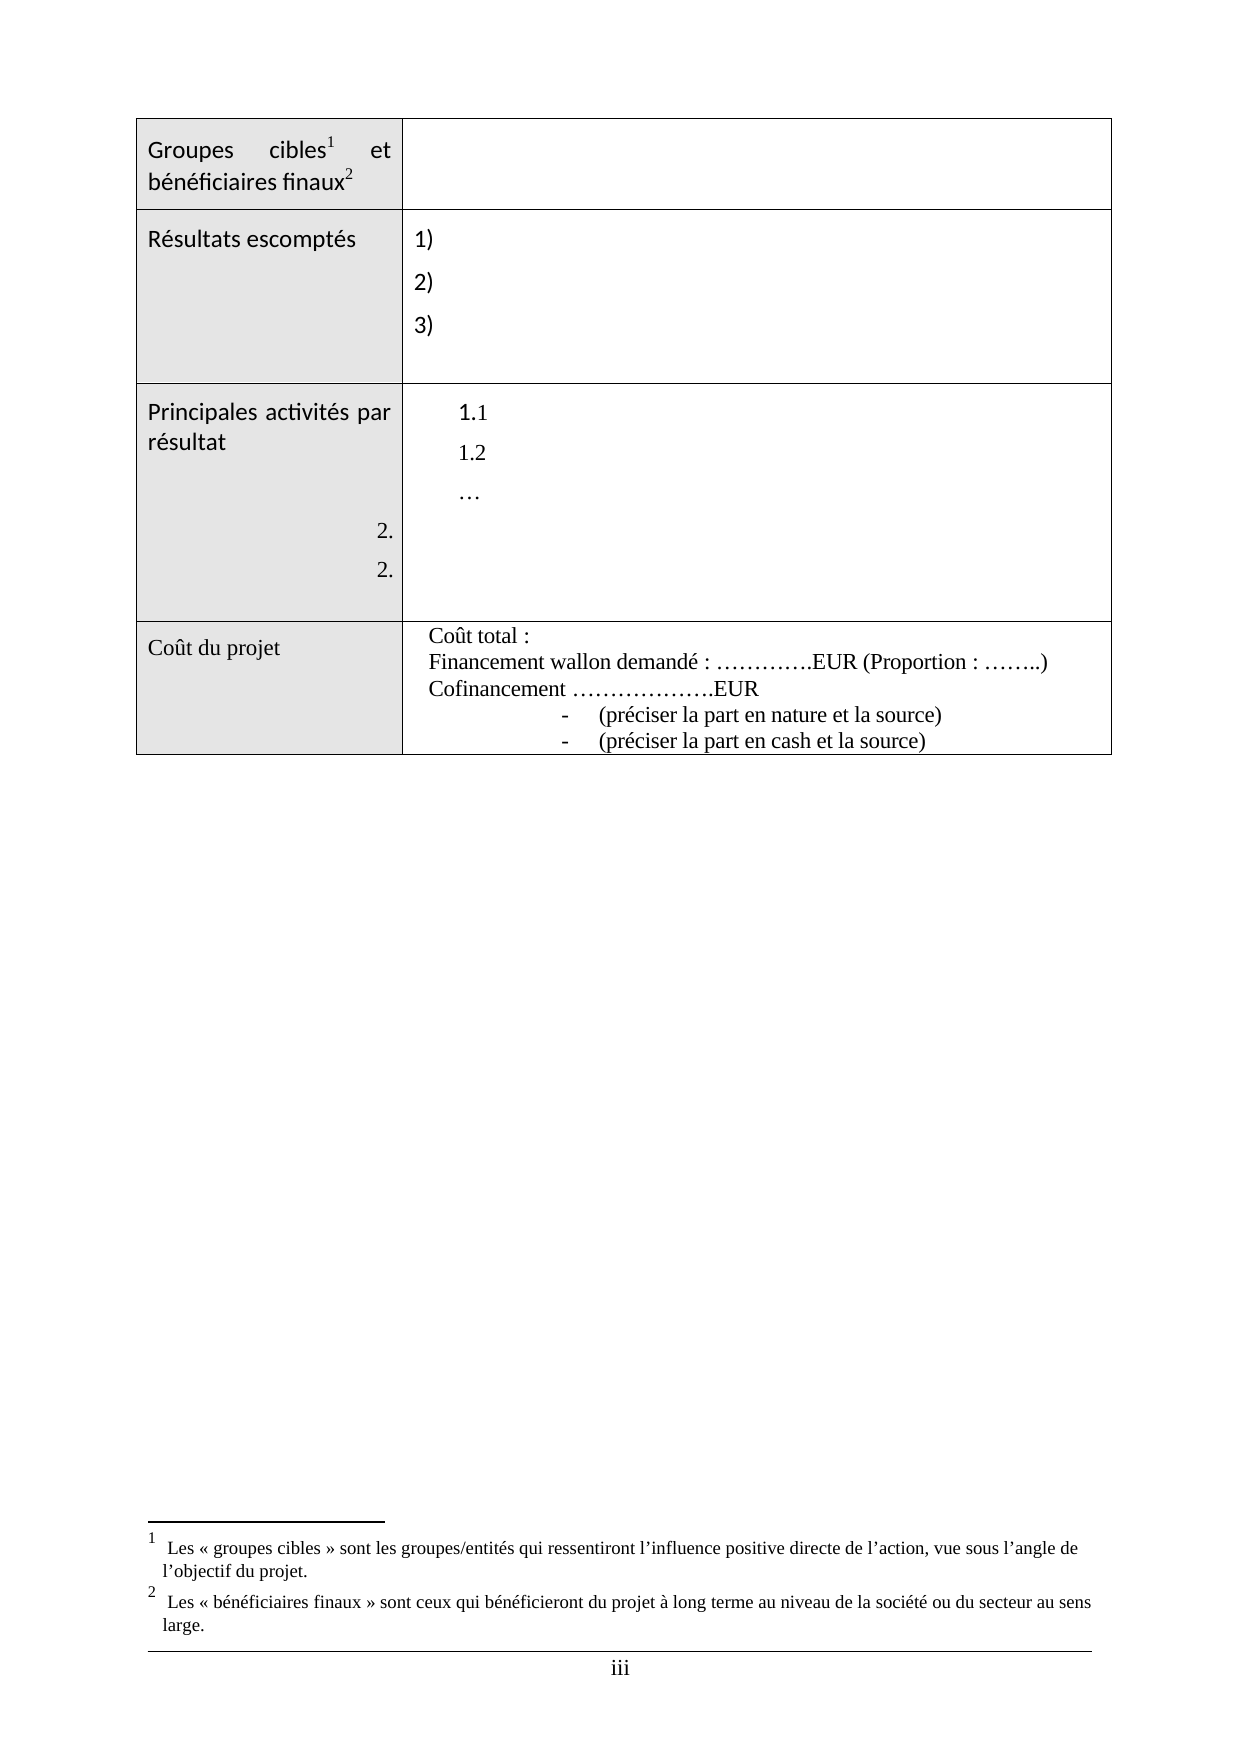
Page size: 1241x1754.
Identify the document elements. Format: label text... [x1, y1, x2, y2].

table_cell Principales activités par résultat [137, 384, 402, 621]
table_cell Coût du projet [137, 622, 402, 754]
table_cell Résultats escomptés [137, 210, 402, 382]
table_cell [403, 210, 1111, 382]
table_cell 1.1 1.2 … 2. 2. [403, 384, 1111, 621]
table_cell Coût total : Financement wallon demandé : ………….EUR (Proportion : ……..) Cofinancement ……………….EUR (préciser la part en nature et la source) (préciser la part en cash et la source) [403, 622, 1111, 754]
table_cell Groupes cibles et bénéficiaires finaux [137, 119, 402, 209]
table_cell [403, 119, 1111, 209]
